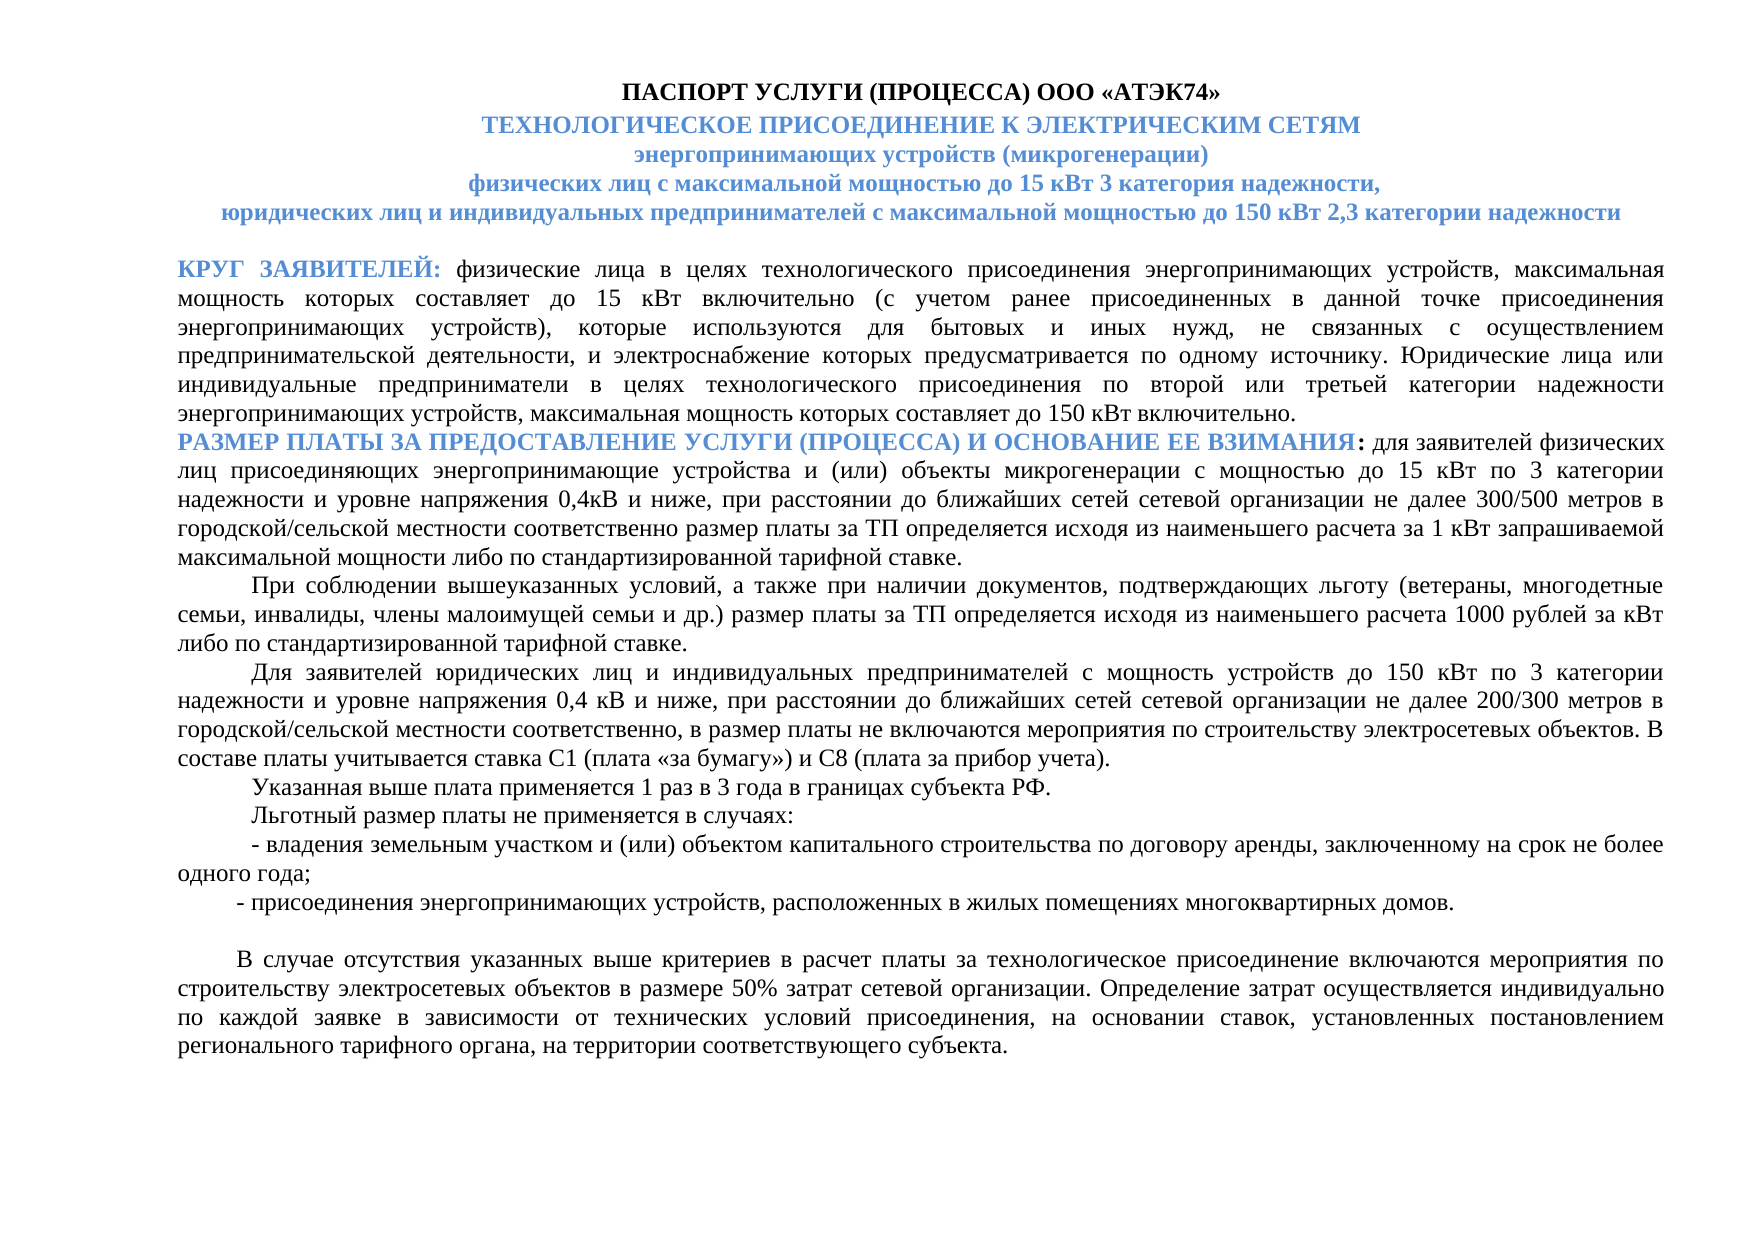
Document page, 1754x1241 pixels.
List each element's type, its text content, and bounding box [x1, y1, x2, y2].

text КРУГ ЗАЯВИТЕЛЕЙ: физические лица в целях технологического присоединения энергопринимающих устройств, максимальная мощность которых составляет до 15 кВт включительно (с учетом ранее присоединенных в данной точке присоединения энергопринимающих устройств), которые используются для бытовых и иных нужд, не связанных с осуществлением предпринимательской деятельности, и электроснабжение которых предусматривается по одному источнику. Юридические лица или индивидуальные предприниматели в целях технологического присоединения по второй или третьей категории надежности энергопринимающих устройств, максимальная мощность которых составляет до 150 кВт включительно. [177, 254, 1665, 427]
text В случае отсутствия указанных выше критериев в расчет платы за технологическое присоединение включаются мероприятия по строительству электросетевых объектов в размере 50% затрат сетевой организации. Определение затрат осуществляется индивидуально по каждой заявке в зависимости от технических условий присоединения, на основании ставок, установленных постановлением регионального тарифного органа, на территории соответствующего субъекта. [177, 944, 1665, 1059]
text ТЕХНОЛОГИЧЕСКОЕ ПРИСОЕДИНЕНИЕ К ЭЛЕКТРИЧЕСКИМ СЕТЯМ [177, 110, 1665, 139]
text юридических лиц и индивидуальных предпринимателей с максимальной мощностью до 150 кВт 2,3 категории надежности [177, 197, 1665, 225]
text физических лиц с максимальной мощностью до 15 кВт 3 категория надежности, [177, 168, 1665, 197]
text - присоединения энергопринимающих устройств, расположенных в жилых помещениях многоквартирных домов. [177, 887, 1665, 915]
subtitle ПАСПОРТ УСЛУГИ (ПРОЦЕССА) ООО «АТЭК74» [177, 77, 1665, 106]
text - владения земельным участком и (или) объектом капитального строительства по договору аренды, заключенному на срок не более одного года; [177, 829, 1665, 887]
text Указанная выше плата применяется 1 раз в 3 года в границах субъекта РФ. [177, 772, 1665, 800]
text РАЗМЕР ПЛАТЫ ЗА ПРЕДОСТАВЛЕНИЕ УСЛУГИ (ПРОЦЕССА) И ОСНОВАНИЕ ЕЕ ВЗИМАНИЯ: для заявителей физических лиц присоединяющих энергопринимающие устройства и (или) объекты микрогенерации с мощностью до 15 кВт по 3 категории надежности и уровне напряжения 0,4кВ и ниже, при расстоянии до ближайших сетей сетевой организации не далее 300/500 метров в городской/сельской местности соответственно размер платы за ТП определяется исходя из наименьшего расчета за 1 кВт запрашиваемой максимальной мощности либо по стандартизированной тарифной ставке. [177, 427, 1665, 570]
text энергопринимающих устройств (микрогенерации) [177, 139, 1665, 168]
text Льготный размер платы не применяется в случаях: [177, 800, 1665, 829]
text При соблюдении вышеуказанных условий, а также при наличии документов, подтверждающих льготу (ветераны, многодетные семьи, инвалиды, члены малоимущей семьи и др.) размер платы за ТП определяется исходя из наименьшего расчета 1000 рублей за кВт либо по стандартизированной тарифной ставке. [177, 570, 1665, 657]
text Для заявителей юридических лиц и индивидуальных предпринимателей с мощность устройств до 150 кВт по 3 категории надежности и уровне напряжения 0,4 кВ и ниже, при расстоянии до ближайших сетей сетевой организации не далее 200/300 метров в городской/сельской местности соответственно, в размер платы не включаются мероприятия по строительству электросетевых объектов. В составе платы учитывается ставка С1 (плата «за бумагу») и С8 (плата за прибор учета). [177, 657, 1665, 772]
